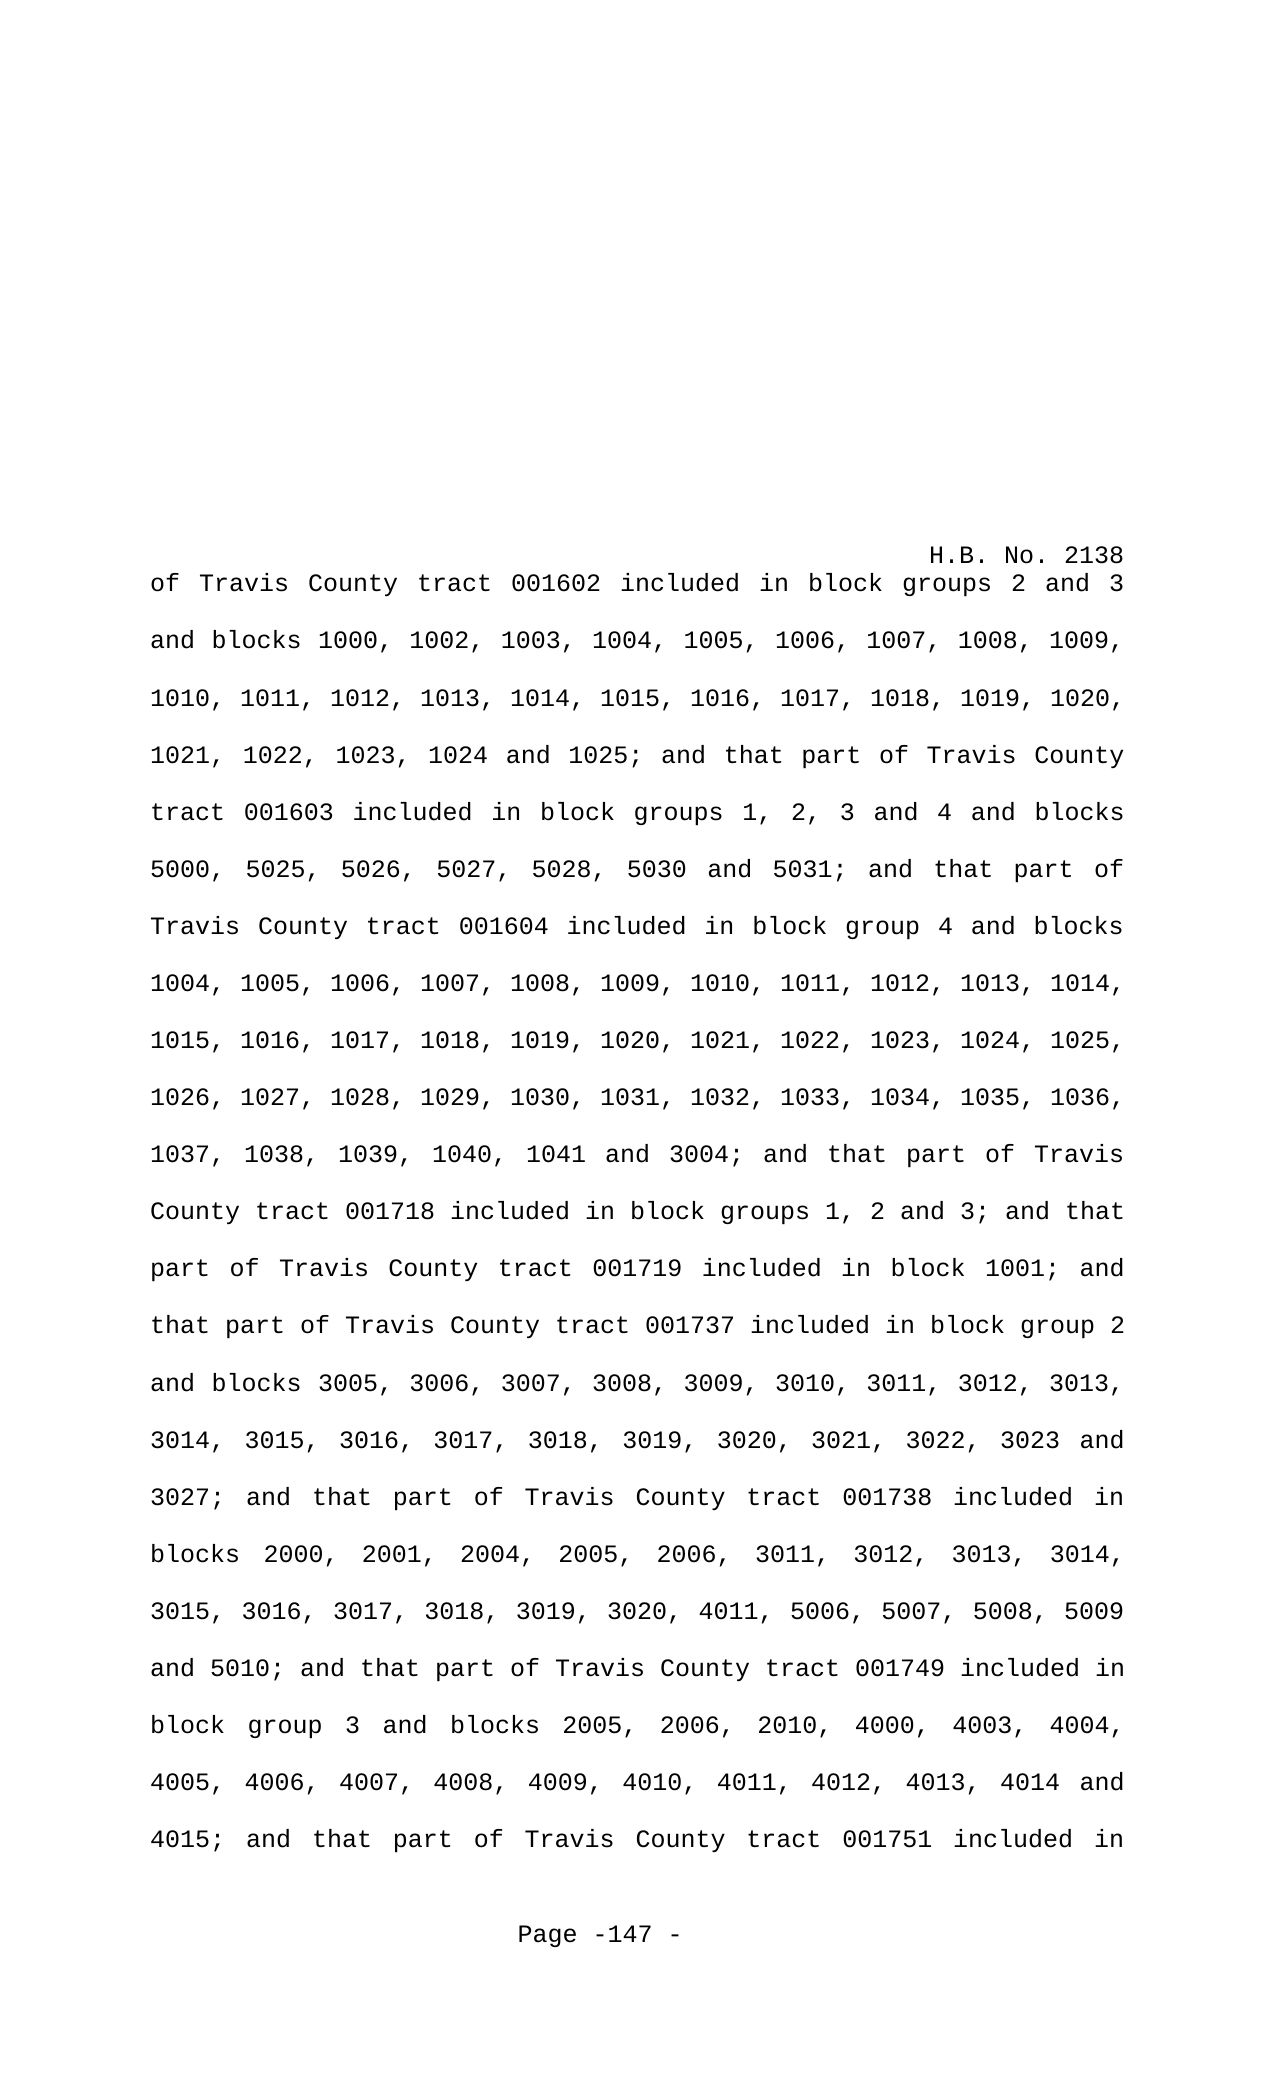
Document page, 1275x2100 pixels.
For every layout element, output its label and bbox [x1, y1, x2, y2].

text [150, 571, 1125, 1855]
